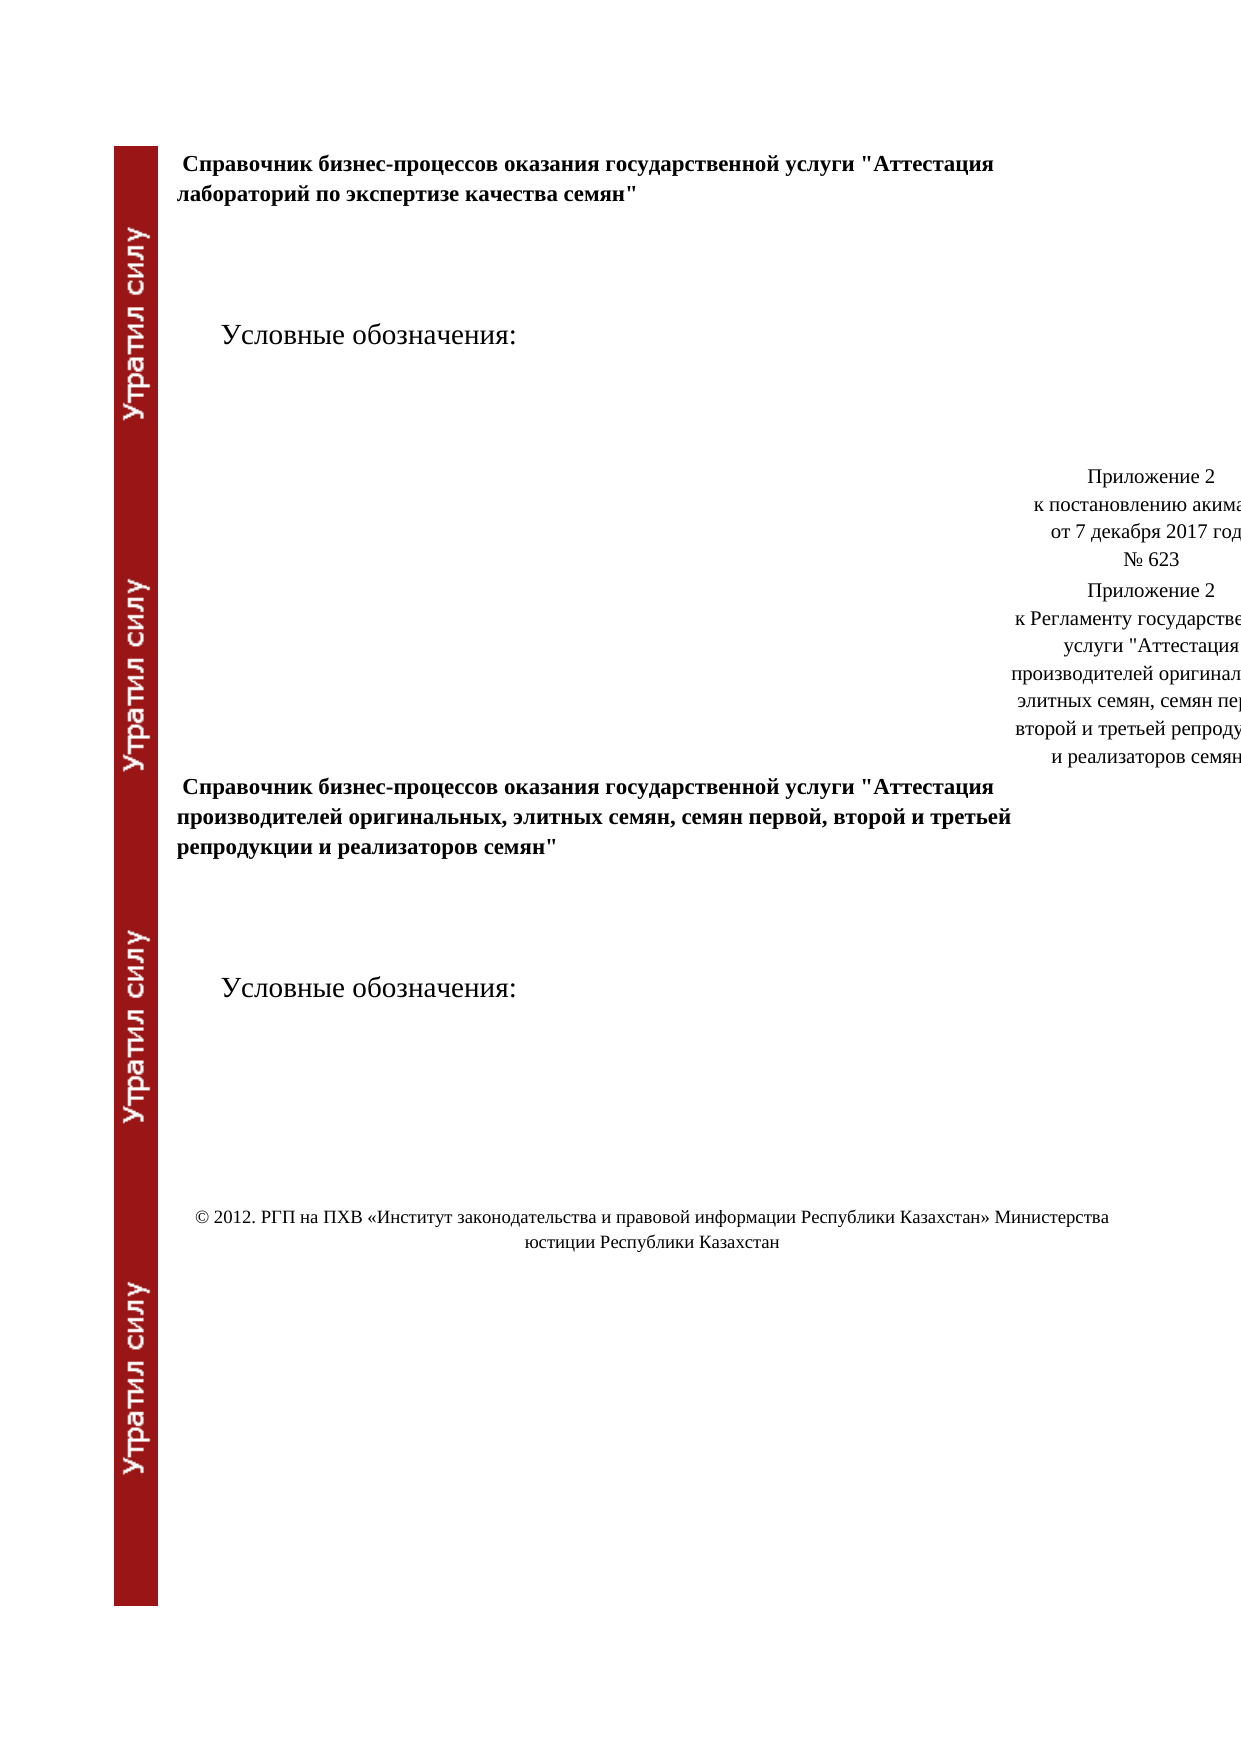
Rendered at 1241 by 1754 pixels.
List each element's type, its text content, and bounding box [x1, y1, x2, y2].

text Справочник бизнес-процессов оказания государственной услуги "Аттестация производителей оригинальных, элитных семян, семян первой, второй и третьей репродукции и реализаторов семян" [112, 773, 1128, 860]
picture [114, 1253, 158, 1606]
table_cell Приложение 2 к Регламенту государственной услуги "Аттестация производителей оригинальных, элитных семян, семян первой, второй и третьей репродукции и реализаторов семян" [912, 576, 1240, 773]
table_cell [101, 576, 912, 773]
table_header [101, 463, 912, 576]
picture [114, 146, 158, 150]
table_header Приложение 2 к постановлению акимата от 7 декабря 2017 года № 623 [912, 463, 1240, 576]
picture [114, 1004, 158, 1206]
picture [114, 351, 158, 463]
text Справочник бизнес-процессов оказания государственной услуги "Аттестация лабораторий по экспертизе качества семян" [112, 150, 1128, 207]
text Условные обозначения: [112, 317, 1128, 351]
text Условные обозначения: [112, 970, 1128, 1004]
text © 2012. РГП на ПХВ «Институт законодательства и правовой информации Республики Казахстан» Министерства юстиции Республики Казахстан [112, 1206, 1128, 1253]
picture [114, 207, 158, 317]
picture [114, 860, 158, 970]
